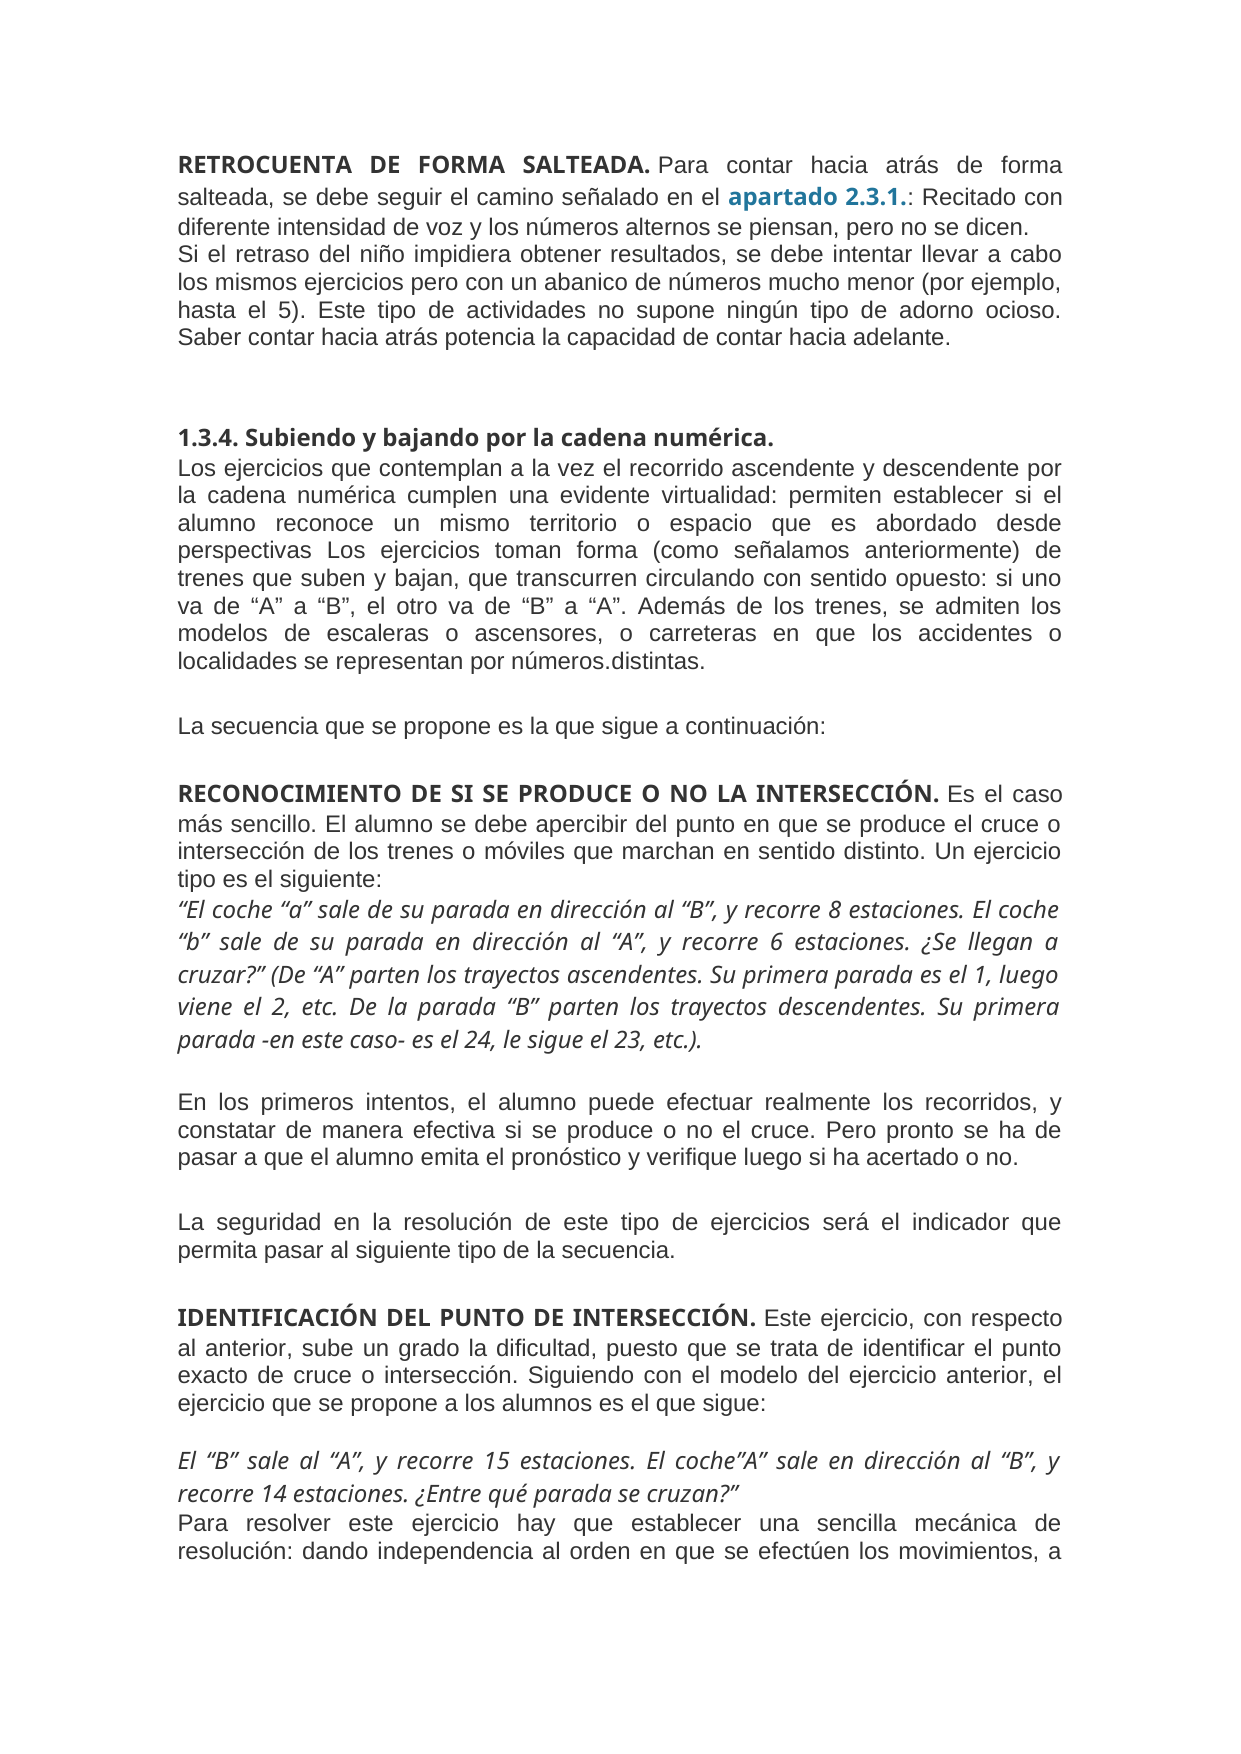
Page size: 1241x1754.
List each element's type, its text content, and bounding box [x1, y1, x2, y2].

text La secuencia que se propone es la que sigue a continuación: [177, 712, 1063, 739]
text IDENTIFICACIÓN DEL PUNTO DE INTERSECCIÓN. Este ejercicio, con respecto al anterior, sube un grado la dificultad, puesto que se trata de identificar el punto exacto de cruce o intersección. Siguiendo con el modelo del ejercicio anterior, el ejercicio que se propone a los alumnos es el que sigue: [177, 1301, 1063, 1416]
text Si el retraso del niño impidiera obtener resultados, se debe intentar llevar a cabo los mismos ejercicios pero con un abanico de números mucho menor (por ejemplo, hasta el 5). Este tipo de actividades no supone ningún tipo de adorno ocioso. Saber contar hacia atrás potencia la capacidad de contar hacia adelante. [177, 240, 1063, 351]
text Los ejercicios que contemplan a la vez el recorrido ascendente y descendente por la cadena numérica cumplen una evidente virtualidad: permiten establecer si el alumno reconoce un mismo territorio o espacio que es abordado desde perspectivas Los ejercicios toman forma (como señalamos anteriormente) de trenes que suben y bajan, que transcurren circulando con sentido opuesto: si uno va de “A” a “B”, el otro va de “B” a “A”. Además de los trenes, se admiten los modelos de escaleras o ascensores, o carreteras en que los accidentes o localidades se representan por números.distintas. [177, 453, 1063, 564]
text RECONOCIMIENTO DE SI SE PRODUCE O NO LA INTERSECCIÓN. Es el caso más sencillo. El alumno se debe apercibir del punto en que se produce el cruce o intersección de los trenes o móviles que marchan en sentido distinto. Un ejercicio tipo es el siguiente: [177, 777, 1063, 892]
text La seguridad en la resolución de este tipo de ejercicios será el indicador que permita pasar al siguiente tipo de la secuencia. [177, 1208, 1063, 1263]
text “El coche “a” sale de su parada en dirección al “B”, y recorre 8 estaciones. El coche “b” sale de su parada en dirección al “A”, y recorre 6 estaciones. ¿Se llegan a cruzar?” (De “A” parten los trayectos ascendentes. Su primera parada es el 1, luego viene el 2, etc. De la parada “B” parten los trayectos descendentes. Su primera parada -en este caso- es el 24, le sigue el 23, etc.). [177, 892, 1063, 1055]
text En los primeros intentos, el alumno puede efectuar realmente los recorridos, y constatar de manera efectiva si se produce o no el cruce. Pero pronto se ha de pasar a que el alumno emita el pronóstico y verifique luego si ha acertado o no. [177, 1088, 1063, 1171]
text 1.3.4. Subiendo y bajando por la cadena numérica. [177, 421, 1063, 453]
text El “B” sale al “A”, y recorre 15 estaciones. El coche”A” sale en dirección al “B”, y recorre 14 estaciones. ¿Entre qué parada se cruzan?” [177, 1444, 1063, 1509]
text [177, 1509, 1063, 1564]
text RETROCUENTA DE FORMA SALTEADA. Para contar hacia atrás de forma salteada, se debe seguir el camino señalado en el apartado 2.3.1.: Recitado con diferente intensidad de voz y los números alternos se piensan, pero no se dicen. [177, 148, 1063, 240]
